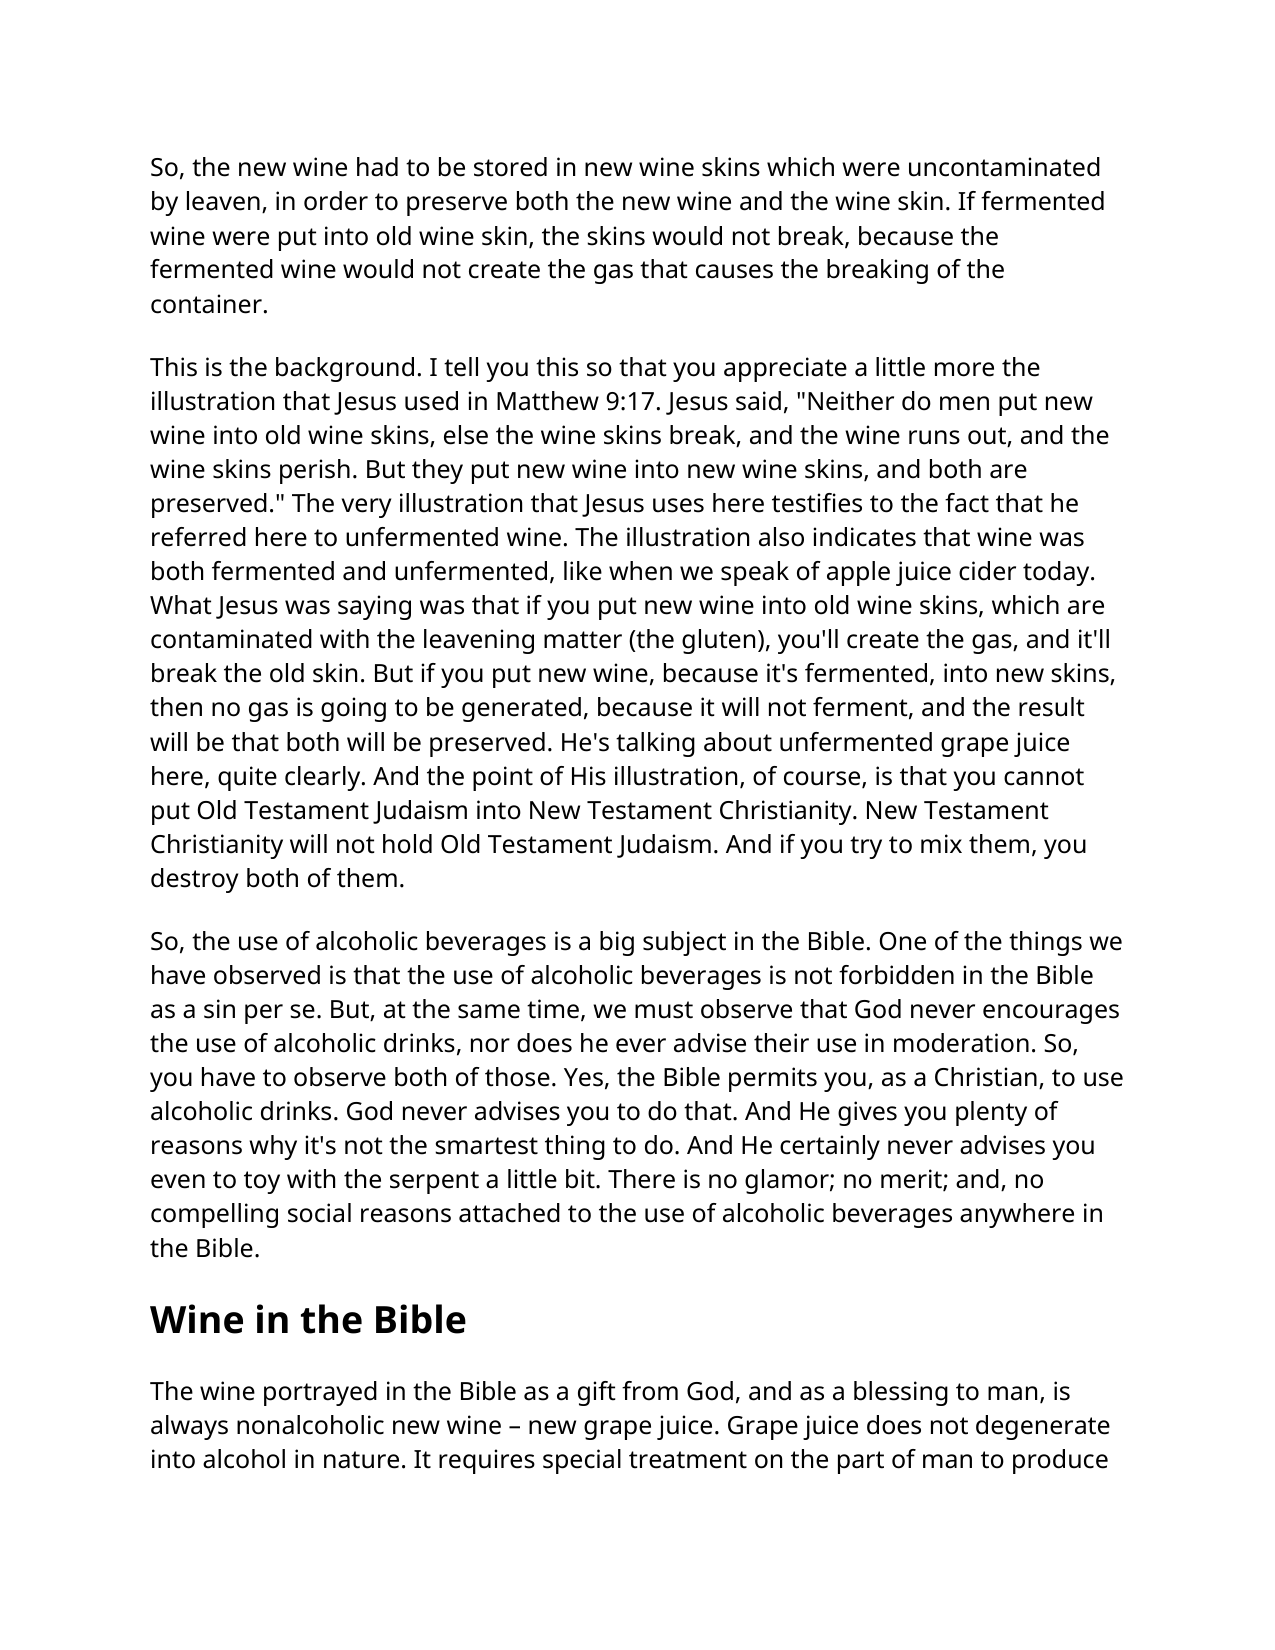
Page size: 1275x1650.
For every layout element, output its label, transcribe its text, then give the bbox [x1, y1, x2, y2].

text Wine in the Bible [150, 1293, 1125, 1344]
text So, the use of alcoholic beverages is a big subject in the Bible. One of the things we have observed is that the use of alcoholic beverages is not forbidden in the Bible as a sin per se. But, at the same time, we must observe that God never encourages the use of alcoholic drinks, nor does he ever advise their use in moderation. So, you have to observe both of those. Yes, the Bible permits you, as a Christian, to use alcoholic drinks. God never advises you to do that. And He gives you plenty of reasons why it's not the smartest thing to do. And He certainly never advises you even to toy with the serpent a little bit. There is no glamor; no merit; and, no compelling social reasons attached to the use of alcoholic beverages anywhere in the Bible. [150, 924, 1125, 1264]
text So, the new wine had to be stored in new wine skins which were uncontaminated by leaven, in order to preserve both the new wine and the wine skin. If fermented wine were put into old wine skin, the skins would not break, because the fermented wine would not create the gas that causes the breaking of the container. [150, 150, 1125, 320]
text This is the background. I tell you this so that you appreciate a little more the illustration that Jesus used in Matthew 9:17. Jesus said, "Neither do men put new wine into old wine skins, else the wine skins break, and the wine runs out, and the wine skins perish. But they put new wine into new wine skins, and both are preserved." The very illustration that Jesus uses here testifies to the fact that he referred here to unfermented wine. The illustration also indicates that wine was both fermented and unfermented, like when we speak of apple juice cider today. What Jesus was saying was that if you put new wine into old wine skins, which are contaminated with the leavening matter (the gluten), you'll create the gas, and it'll break the old skin. But if you put new wine, because it's fermented, into new skins, then no gas is going to be generated, because it will not ferment, and the result will be that both will be preserved. He's talking about unfermented grape juice here, quite clearly. And the point of His illustration, of course, is that you cannot put Old Testament Judaism into New Testament Christianity. New Testament Christianity will not hold Old Testament Judaism. And if you try to mix them, you destroy both of them. [150, 349, 1125, 894]
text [150, 1374, 1125, 1476]
